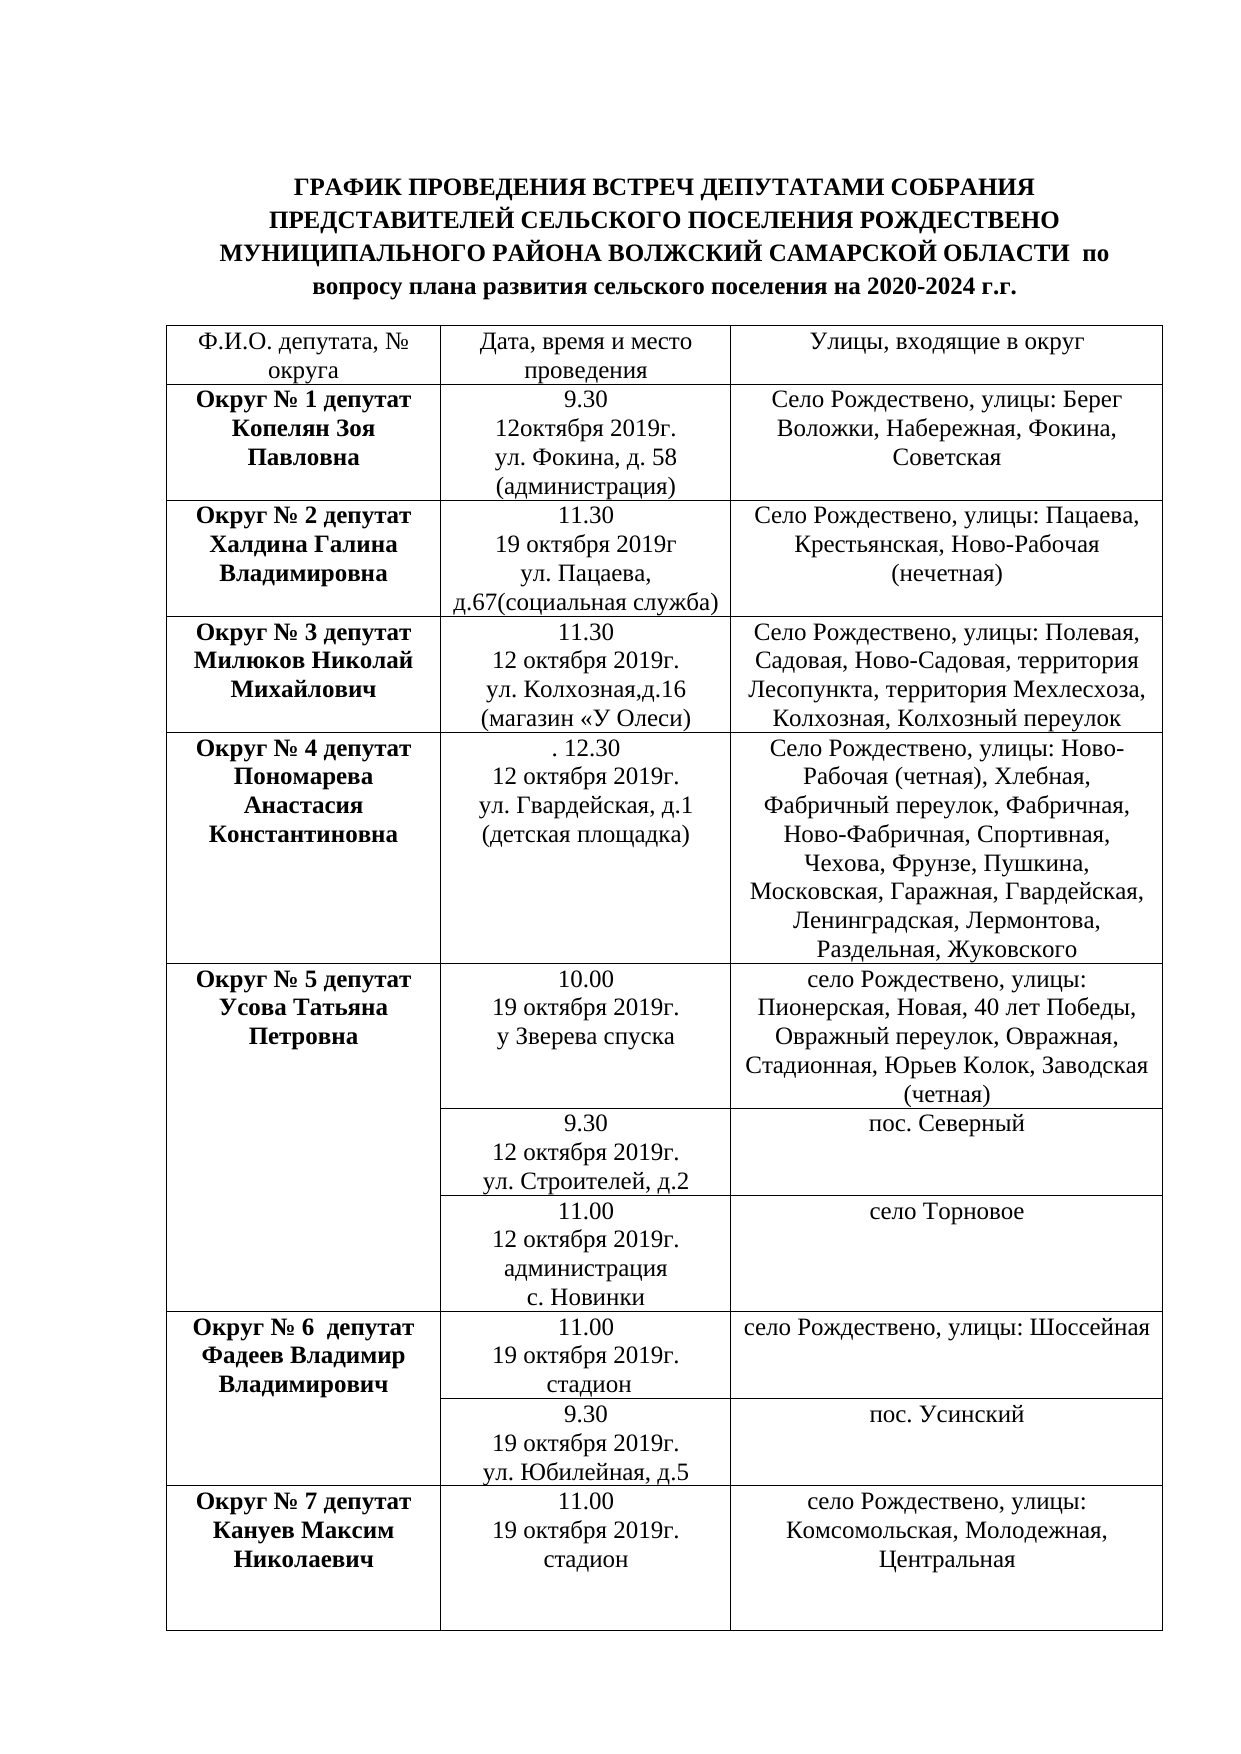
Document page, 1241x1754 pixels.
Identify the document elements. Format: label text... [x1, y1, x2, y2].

table_cell 11.00 19 октября 2019г. стадион [441, 1312, 730, 1398]
table_cell Село Рождествено, улицы: Берег Воложки, Набережная, Фокина, Советская [731, 385, 1162, 499]
table_cell село Рождествено, улицы: Комсомольская, Молодежная, Центральная [731, 1486, 1162, 1630]
table_cell . 12.30 12 октября 2019г. ул. Гвардейская, д.1 (детская площадка) [441, 733, 730, 963]
table_cell Округ № 3 депутат Милюков Николай Михайлович [167, 617, 440, 732]
table_cell 11.30 19 октября 2019г ул. Пацаева, д.67(социальная служба) [441, 501, 730, 616]
table_header Улицы, входящие в округ [731, 326, 1162, 383]
table_cell Село Рождествено, улицы: Полевая, Садовая, Ново-Садовая, территория Лесопункта, территория Мехлесхоза, Колхозная, Колхозный переулок [731, 617, 1162, 732]
table_header Ф.И.О. депутата, № округа [167, 326, 440, 383]
table_cell 11.00 19 октября 2019г. стадион [441, 1486, 730, 1630]
text ГРАФИК ПРОВЕДЕНИЯ ВСТРЕЧ ДЕПУТАТАМИ СОБРАНИЯ ПРЕДСТАВИТЕЛЕЙ СЕЛЬСКОГО ПОСЕЛЕНИЯ РОЖДЕСТВЕНО МУНИЦИПАЛЬНОГО РАЙОНА ВОЛЖСКИЙ САМАРСКОЙ ОБЛАСТИ по вопросу плана развития сельского поселения на 2020-2024 г.г. [177, 172, 1152, 300]
table_cell Округ № 7 депутат Кануев Максим Николаевич [167, 1486, 440, 1630]
table_cell село Торновое [731, 1196, 1162, 1311]
table_cell Округ № 5 депутат Усова Татьяна Петровна [167, 964, 440, 1311]
table_cell 9.30 12октября 2019г. ул. Фокина, д. 58 (администрация) [441, 385, 730, 499]
table_cell Село Рождествено, улицы: Ново-Рабочая (четная), Хлебная, Фабричный переулок, Фабричная, Ново-Фабричная, Спортивная, Чехова, Фрунзе, Пушкина, Московская, Гаражная, Гвардейская, Ленинградская, Лермонтова, Раздельная, Жуковского [731, 733, 1162, 963]
table_cell Округ № 6 депутат Фадеев Владимир Владимирович [167, 1312, 440, 1485]
table_cell село Рождествено, улицы: Шоссейная [731, 1312, 1162, 1398]
table_cell пос. Усинский [731, 1399, 1162, 1485]
table_cell 9.30 12 октября 2019г. ул. Строителей, д.2 [441, 1109, 730, 1195]
table_cell 10.00 19 октября 2019г. у Зверева спуска [441, 964, 730, 1107]
table_header Дата, время и место проведения [441, 326, 730, 383]
table_cell Округ № 2 депутат Халдина Галина Владимировна [167, 501, 440, 616]
table_cell 11.00 12 октября 2019г. администрация с. Новинки [441, 1196, 730, 1311]
table_cell Округ № 4 депутат Пономарева Анастасия Константиновна [167, 733, 440, 963]
table_cell 11.30 12 октября 2019г. ул. Колхозная,д.16 (магазин «У Олеси) [441, 617, 730, 732]
table_cell Округ № 1 депутат Копелян Зоя Павловна [167, 385, 440, 499]
table_cell Село Рождествено, улицы: Пацаева, Крестьянская, Ново-Рабочая (нечетная) [731, 501, 1162, 616]
table_cell село Рождествено, улицы: Пионерская, Новая, 40 лет Победы, Овражный переулок, Овражная, Стадионная, Юрьев Колок, Заводская (четная) [731, 964, 1162, 1107]
table_cell 9.30 19 октября 2019г. ул. Юбилейная, д.5 [441, 1399, 730, 1485]
table_cell пос. Северный [731, 1109, 1162, 1195]
